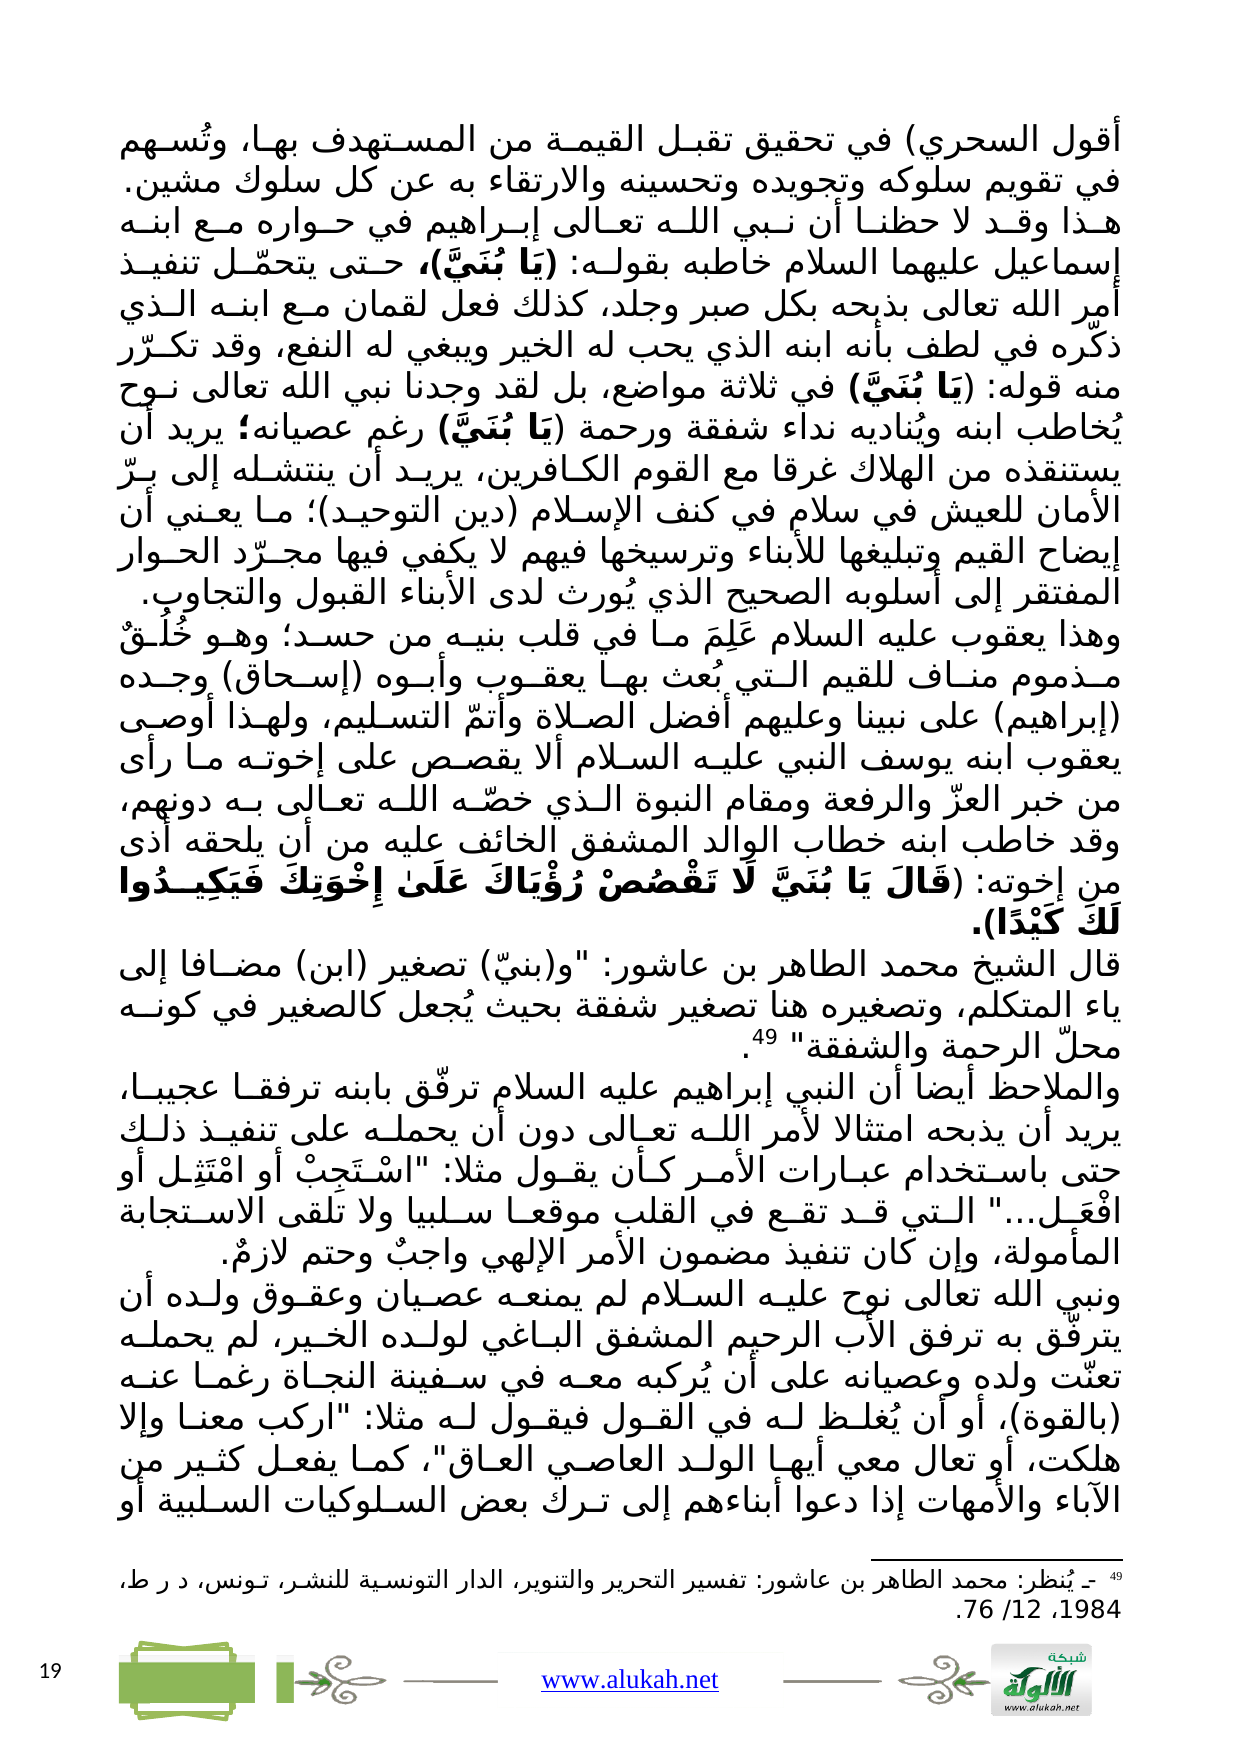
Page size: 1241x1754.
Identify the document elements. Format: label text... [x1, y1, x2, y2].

text هذا وقد لا حظنا أن نبي الله تعالى إبراهيم في حواره مع ابنه إسماعيل عليهما السلام خاطبه بقوله: ﴿يَا بُنَيَّ﴾، حتى يتحمّل تنفيذ أمر الله تعالى بذبحه بكل صبر وجلد، كذلك فعل لقمان مع ابنه الذي ذكّره في لطف بأنه ابنه الذي يحب له الخير ويبغي له النفع، وقد تكرّر منه قوله: ﴿يَا بُنَيَّ﴾ في ثلاثة مواضع، بل لقد وجدنا نبي الله تعالى نوح يُخاطب ابنه ويُناديه نداء شفقة ورحمة ﴿يَا بُنَيَّ﴾ رغم عصيانه؛ يريد أن يستنقذه من الهلاك غرقا مع القوم الكافرين، يريد أن ينتشله إلى برّ الأمان للعيش في سلام في كنف الإسلام (دين التوحيد)؛ ما يعني أن إيضاح القيم وتبليغها للأبناء وترسيخها فيهم لا يكفي فيها مجرّد الحوار المفتقر إلى أسلوبه الصحيح الذي يُورث لدى الأبناء القبول والتجاوب. [118, 201, 1122, 613]
text والملاحظ أيضا أن النبي إبراهيم عليه السلام ترفّق بابنه ترفقا عجيبا، يريد أن يذبحه امتثالا لأمر الله تعالى دون أن يحمله على تنفيذ ذلك حتى باستخدام عبارات الأمر كأن يقول مثلا: "اسْتَجِبْ أو امْتَثِل أو افْعَل..." التي قد تقع في القلب موقعا سلبيا ولا تلقى الاستجابة المأمولة، وإن كان تنفيذ مضمون الأمر الإلهي واجبٌ وحتم لازمٌ. [118, 1067, 1122, 1273]
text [118, 1273, 1122, 1521]
text وهذا يعقوب عليه السلام عَلِمَ ما في قلب بنيه من حسد؛ وهو خُلُقٌ مذموم مناف للقيم التي بُعث بها يعقوب وأبوه (إسحاق) وجده (إبراهيم) على نبينا وعليهم أفضل الصلاة وأتمّ التسليم، ولهذا أوصى يعقوب ابنه يوسف النبي عليه السلام ألا يقصص على إخوته ما رأى من خبر العزّ والرفعة ومقام النبوة الذي خصّه الله تعالى به دونهم، وقد خاطب ابنه خطاب الوالد المشفق الخائف عليه من أن يلحقه أذى من إخوته: ﴿قَالَ يَا بُنَيَّ لَا تَقْصُصْ رُؤْيَاكَ عَلَىٰ إِخْوَتِكَ فَيَكِيدُوا لَكَ كَيْدًا﴾. [118, 613, 1122, 943]
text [118, 118, 1122, 201]
text قال الشيخ محمد الطاهر بن عاشور: "و(بنيّ) تصغير (ابن) مضافا إلى ياء المتكلم، وتصغيره هنا تصغير شفقة بحيث يُجعل كالصغير في كونه محلّ الرحمة والشفقة" . [118, 943, 1122, 1067]
picture [117, 1641, 1093, 1723]
